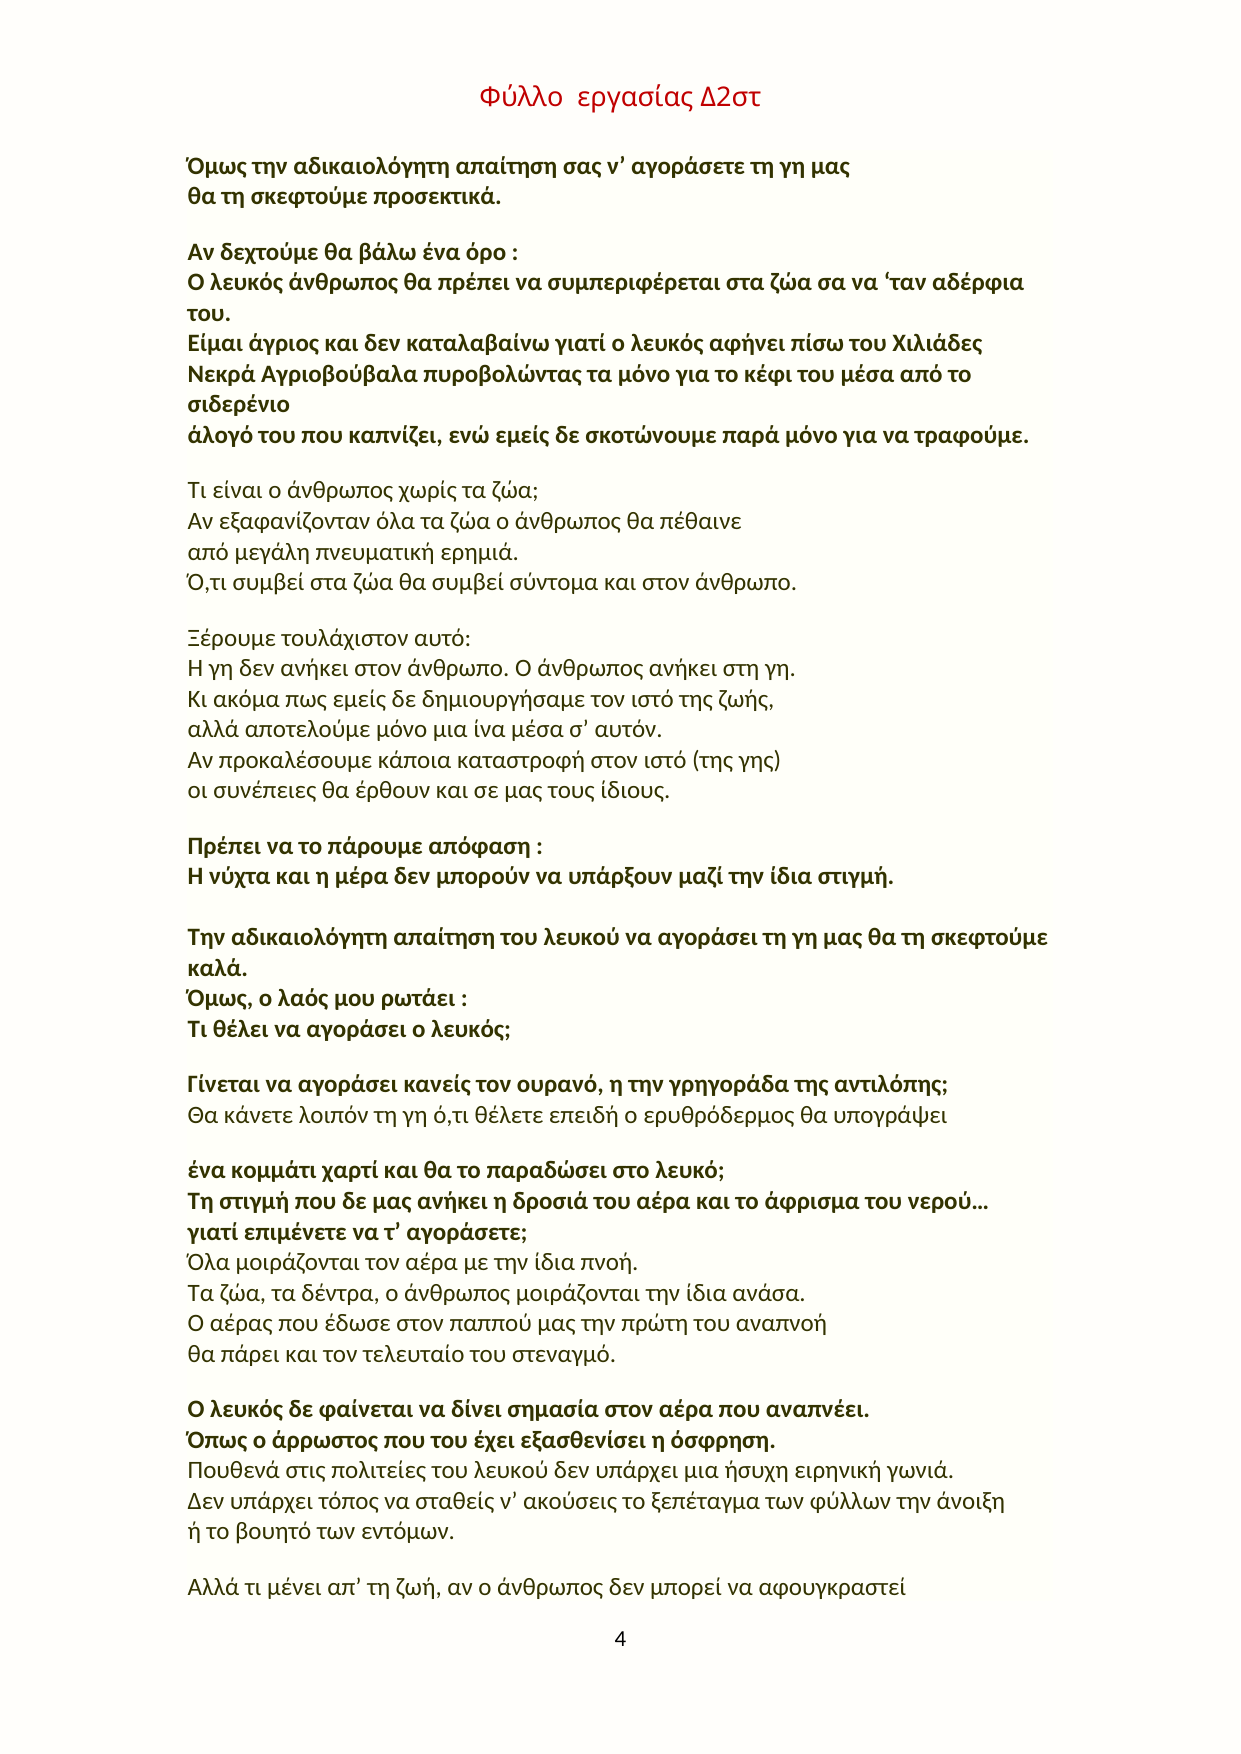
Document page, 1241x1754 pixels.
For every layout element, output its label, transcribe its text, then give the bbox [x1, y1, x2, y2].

text ένα κομμάτι χαρτί και θα το παραδώσει στο λευκό; Τη στιγμή που δε μας ανήκει η δροσιά του αέρα και το άφρισμα του νερού… γιατί επιμένετε να τ’ αγοράσετε; Όλα μοιράζονται τον αέρα με την ίδια πνοή. Τα ζώα, τα δέντρα, ο άνθρωπος μοιράζονται την ίδια ανάσα. Ο αέρας που έδωσε στον παππού μας την πρώτη του αναπνοή θα πάρει και τον τελευταίο του στεναγμό. [187, 1154, 1053, 1368]
text Τι είναι ο άνθρωπος χωρίς τα ζώα; Αν εξαφανίζονταν όλα τα ζώα ο άνθρωπος θα πέθαινε από μεγάλη πνευματική ερημιά. Ό,τι συμβεί στα ζώα θα συμβεί σύντομα και στον άνθρωπο. [187, 475, 1053, 597]
text Αν δεχτούμε θα βάλω ένα όρο : Ο λευκός άνθρωπος θα πρέπει να συμπεριφέρεται στα ζώα σα να ‘ταν αδέρφια του. Είμαι άγριος και δεν καταλαβαίνω γιατί ο λευκός αφήνει πίσω του Χιλιάδες Νεκρά Αγριοβούβαλα πυροβολώντας τα μόνο για το κέφι του μέσα από το σιδερένιο άλογό του που καπνίζει, ενώ εμείς δε σκοτώνουμε παρά μόνο για να τραφούμε. [187, 236, 1053, 450]
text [187, 150, 1053, 211]
text Γίνεται να αγοράσει κανείς τον ουρανό, η την γρηγοράδα της αντιλόπης; Θα κάνετε λοιπόν τη γη ό,τι θέλετε επειδή ο ερυθρόδερμος θα υπογράψει [187, 1068, 1053, 1129]
text Αλλά τι μένει απ’ τη ζωή, αν ο άνθρωπος δεν μπορεί να αφουγκραστεί [187, 1571, 1053, 1601]
text Ο λευκός δε φαίνεται να δίνει σημασία στον αέρα που αναπνέει. Όπως ο άρρωστος που του έχει εξασθενίσει η όσφρηση. Πουθενά στις πολιτείες του λευκού δεν υπάρχει μια ήσυχη ειρηνική γωνιά. Δεν υπάρχει τόπος να σταθείς ν’ ακούσεις το ξεπέταγμα των φύλλων την άνοιξη ή το βουητό των εντόμων. [187, 1393, 1053, 1546]
text Ξέρουμε τουλάχιστον αυτό: Η γη δεν ανήκει στον άνθρωπο. Ο άνθρωπος ανήκει στη γη. Κι ακόμα πως εμείς δε δημιουργήσαμε τον ιστό της ζωής, αλλά αποτελούμε μόνο μια ίνα μέσα σ’ αυτόν. Αν προκαλέσουμε κάποια καταστροφή στον ιστό (της γης) οι συνέπειες θα έρθουν και σε μας τους ίδιους. [187, 622, 1053, 805]
text Πρέπει να το πάρουμε απόφαση : Η νύχτα και η μέρα δεν μπορούν να υπάρξουν μαζί την ίδια στιγμή. Την αδικαιολόγητη απαίτηση του λευκού να αγοράσει τη γη μας θα τη σκεφτούμε καλά. Όμως, ο λαός μου ρωτάει : Τι θέλει να αγοράσει ο λευκός; [187, 830, 1053, 1043]
